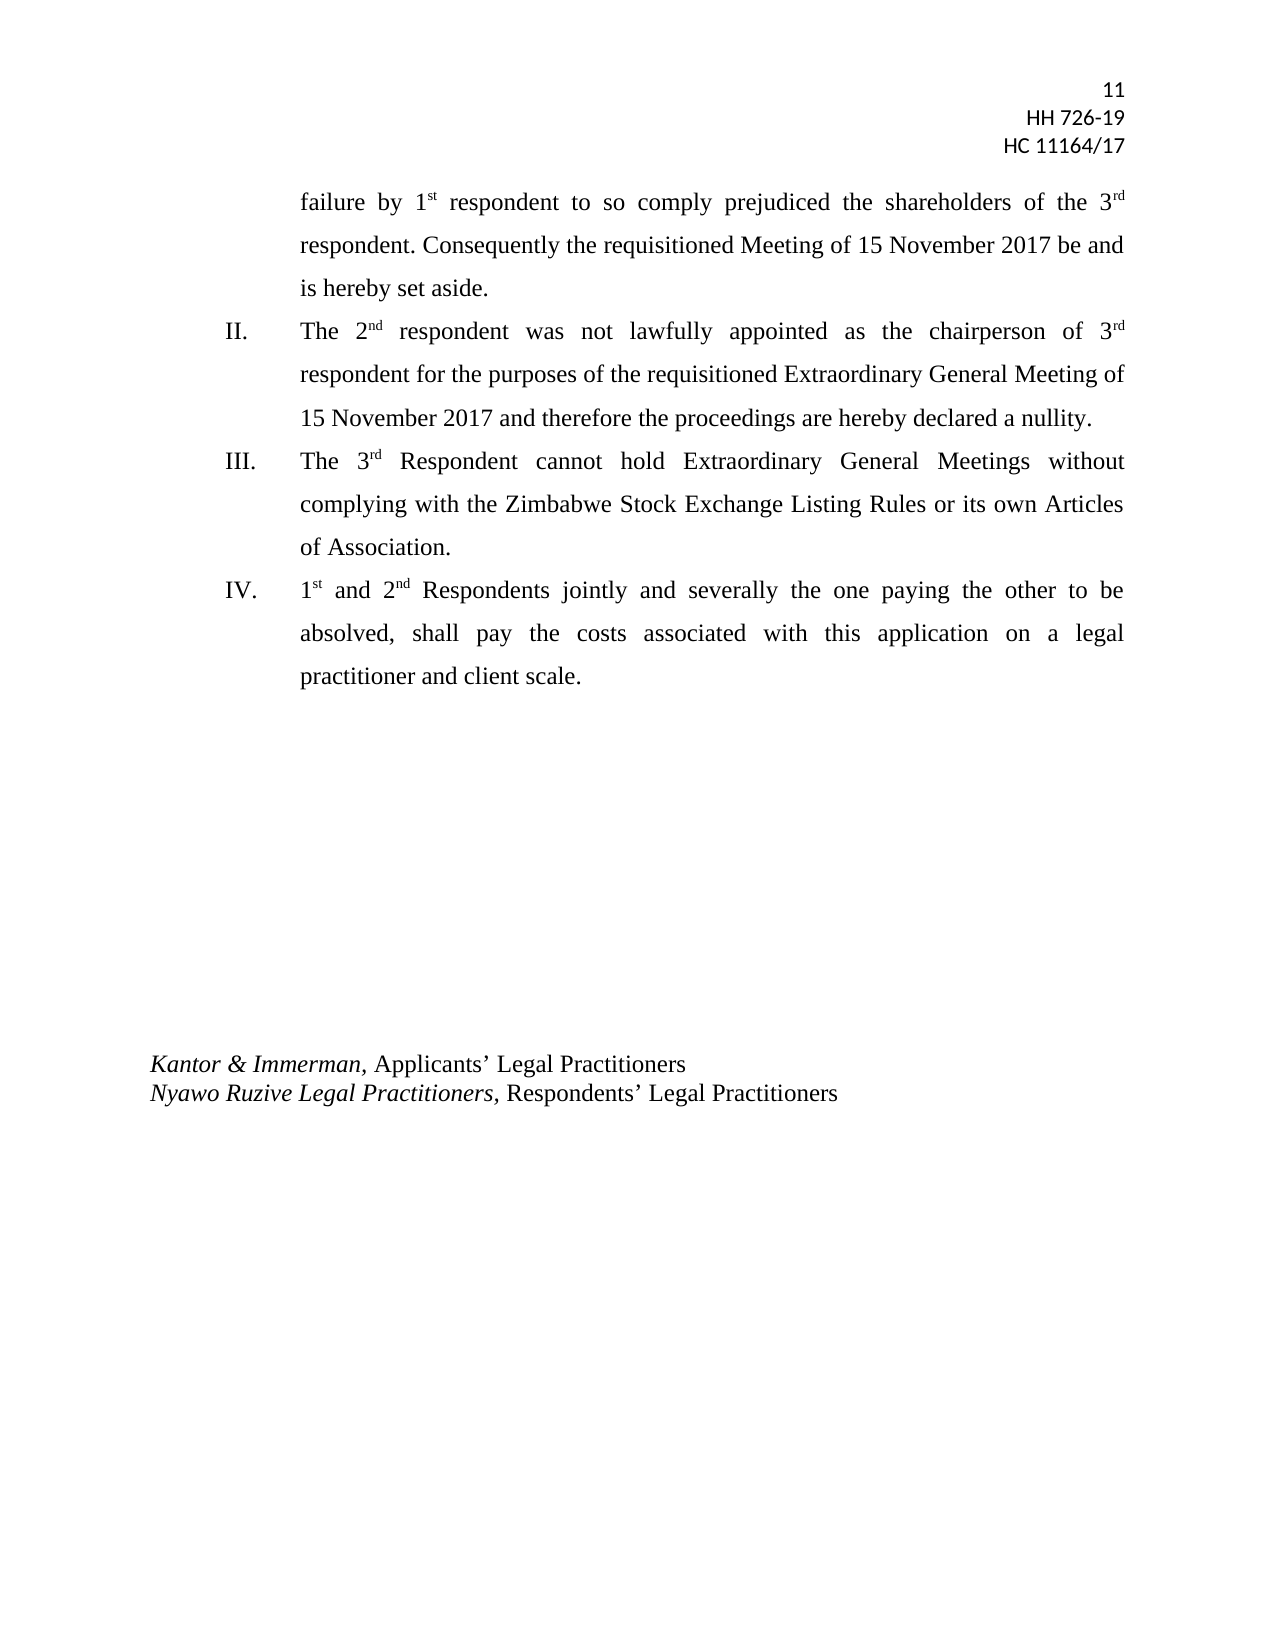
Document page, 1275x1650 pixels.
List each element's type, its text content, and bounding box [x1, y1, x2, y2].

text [225, 187, 1125, 302]
text Nyawo Ruzive Legal Practitioners, Respondents’ Legal Practitioners [150, 1078, 1125, 1107]
text Kantor & Immerman, Applicants’ Legal Practitioners [150, 1049, 1125, 1078]
text II. The 2nd respondent was not lawfully appointed as the chairperson of 3rd respondent for the purposes of the requisitioned Extraordinary General Meeting of 15 November 2017 and therefore the proceedings are hereby declared a nullity. [225, 316, 1125, 431]
text IV. 1st and 2nd Respondents jointly and severally the one paying the other to be absolved, shall pay the costs associated with this application on a legal practitioner and client scale. [225, 575, 1125, 690]
text III. The 3rd Respondent cannot hold Extraordinary General Meetings without complying with the Zimbabwe Stock Exchange Listing Rules or its own Articles of Association. [225, 446, 1125, 561]
